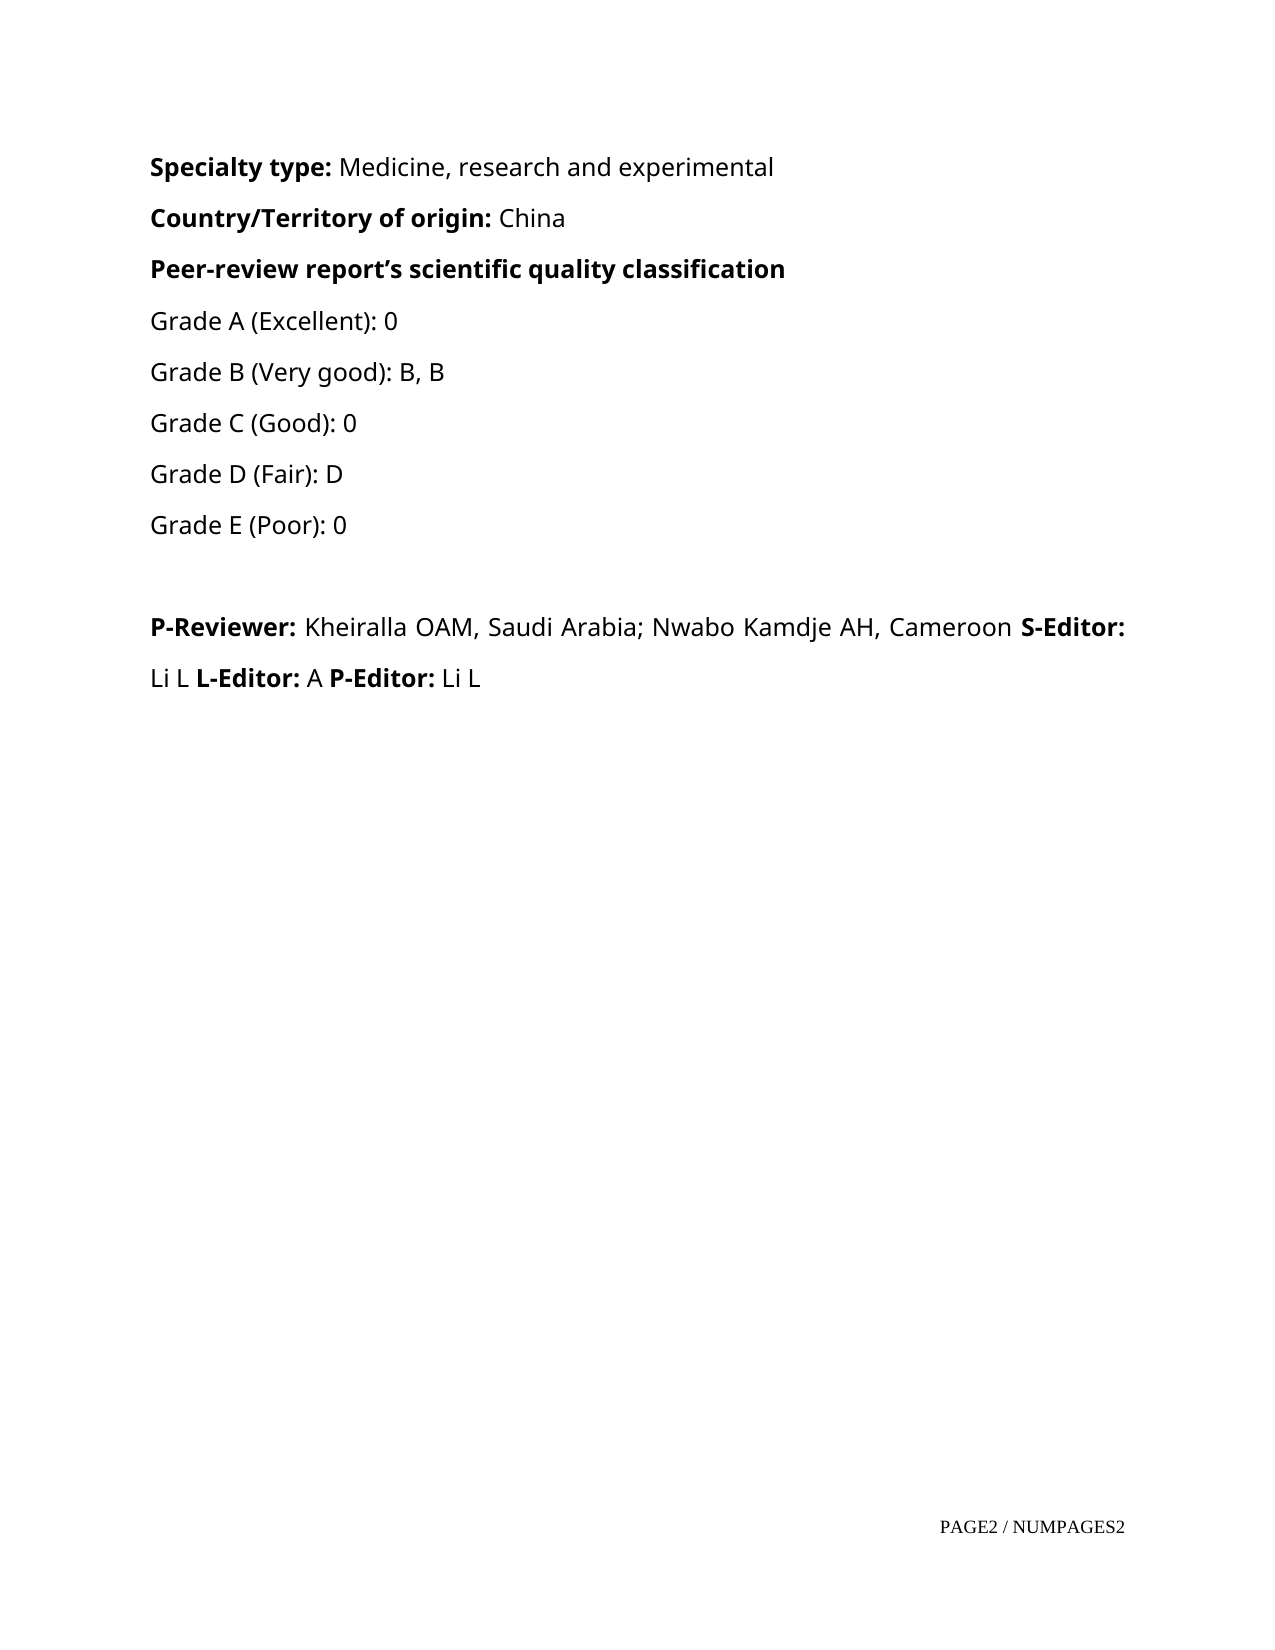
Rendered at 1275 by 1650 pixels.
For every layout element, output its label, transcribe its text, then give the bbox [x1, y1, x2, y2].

text Grade B (Very good): B, B [150, 354, 1125, 388]
text Grade E (Poor): 0 [150, 507, 1125, 541]
text Specialty type: Medicine, research and experimental [150, 150, 1125, 184]
text Grade D (Fair): D [150, 456, 1125, 490]
text P-Reviewer: Kheiralla OAM, Saudi Arabia; Nwabo Kamdje AH, Cameroon S-Editor: Li L L-Editor: A P-Editor: Li L [150, 609, 1125, 694]
text Peer-review report’s scientific quality classification [150, 252, 1125, 286]
text Grade C (Good): 0 [150, 405, 1125, 439]
text Country/Territory of origin: China [150, 201, 1125, 235]
text Grade A (Excellent): 0 [150, 303, 1125, 337]
